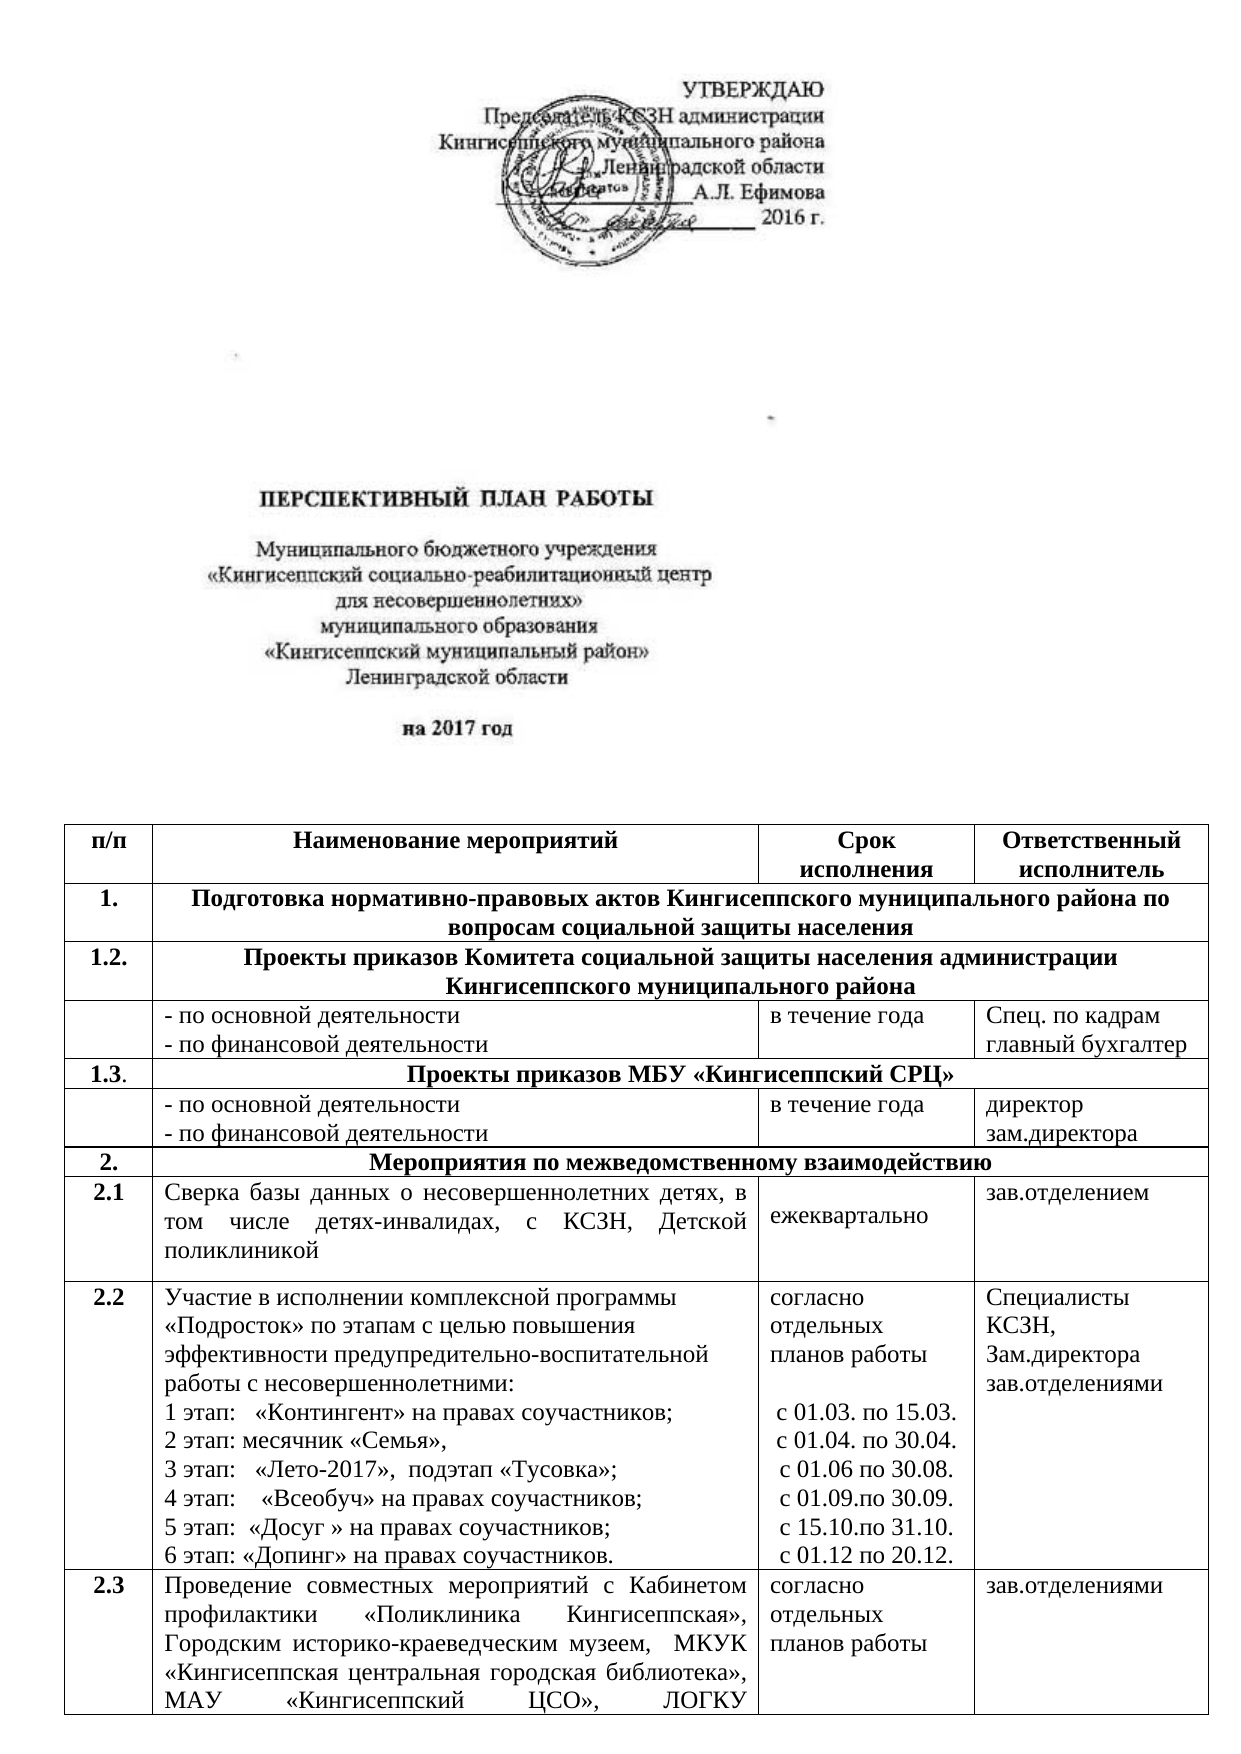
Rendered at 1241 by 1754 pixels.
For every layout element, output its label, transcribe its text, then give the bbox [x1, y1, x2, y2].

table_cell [759, 1570, 974, 1714]
table_header Срок исполнения [759, 825, 974, 882]
table_cell Спец. по кадрам главный бухгалтер [975, 1001, 1208, 1058]
table_cell Сверка базы данных о несовершеннолетних детях, в том числе детях-инвалидах, с КСЗН, Детской поликлиникой [153, 1177, 758, 1281]
picture [177, 73, 850, 824]
table_cell директор зам.директора [975, 1089, 1208, 1146]
table_cell в течение года [759, 1001, 974, 1058]
table_cell согласно отдельных планов работы с 01.03. по 15.03. с 01.04. по 30.04. с 01.06 по 30.08. с 01.09.по 30.09. с 15.10.по 31.10. с 01.12 по 20.12. [759, 1282, 974, 1569]
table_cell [153, 1570, 758, 1714]
table_cell в течение года [759, 1089, 974, 1146]
table_cell - по основной деятельности - по финансовой деятельности [153, 1089, 758, 1146]
table_cell 1. [65, 884, 152, 941]
table_cell Подготовка нормативно-правовых актов Кингисеппского муниципального района по вопросам социальной защиты населения [153, 884, 1208, 941]
table_cell зав.отделением [975, 1177, 1208, 1281]
table_cell Проекты приказов МБУ «Кингисеппский СРЦ» [153, 1059, 1208, 1088]
table_cell 2.3 [65, 1570, 152, 1714]
table_cell 2. [65, 1148, 152, 1176]
table_header Ответственный исполнитель [975, 825, 1208, 882]
table_cell Участие в исполнении комплексной программы «Подросток» по этапам с целью повышения эффективности предупредительно-воспитательной работы с несовершеннолетними: 1 этап: «Контингент» на правах соучастников; 2 этап: месячник «Семья», 3 этап: «Лето-2017», подэтап «Тусовка»; 4 этап: «Всеобуч» на правах соучастников; 5 этап: «Досуг » на правах соучастников; 6 этап: «Допинг» на правах соучастников. [153, 1282, 758, 1569]
table_header п/п [65, 825, 152, 882]
table_cell Мероприятия по межведомственному взаимодействию [153, 1148, 1208, 1176]
table_cell 2.1 [65, 1177, 152, 1281]
table_cell 1.3. [65, 1059, 152, 1088]
table_cell [65, 1089, 152, 1146]
table_cell зав.отделениями [975, 1570, 1208, 1714]
table_cell ежеквартально [759, 1177, 974, 1281]
table_cell 2.2 [65, 1282, 152, 1569]
table_cell [65, 1001, 152, 1058]
table_cell 1.2. [65, 942, 152, 999]
table_cell Специалисты КСЗН, Зам.директора зав.отделениями [975, 1282, 1208, 1569]
table_cell Проекты приказов Комитета социальной защиты населения администрации Кингисеппского муниципального района [153, 942, 1208, 999]
table_cell - по основной деятельности - по финансовой деятельности [153, 1001, 758, 1058]
table_header Наименование мероприятий [153, 825, 758, 882]
